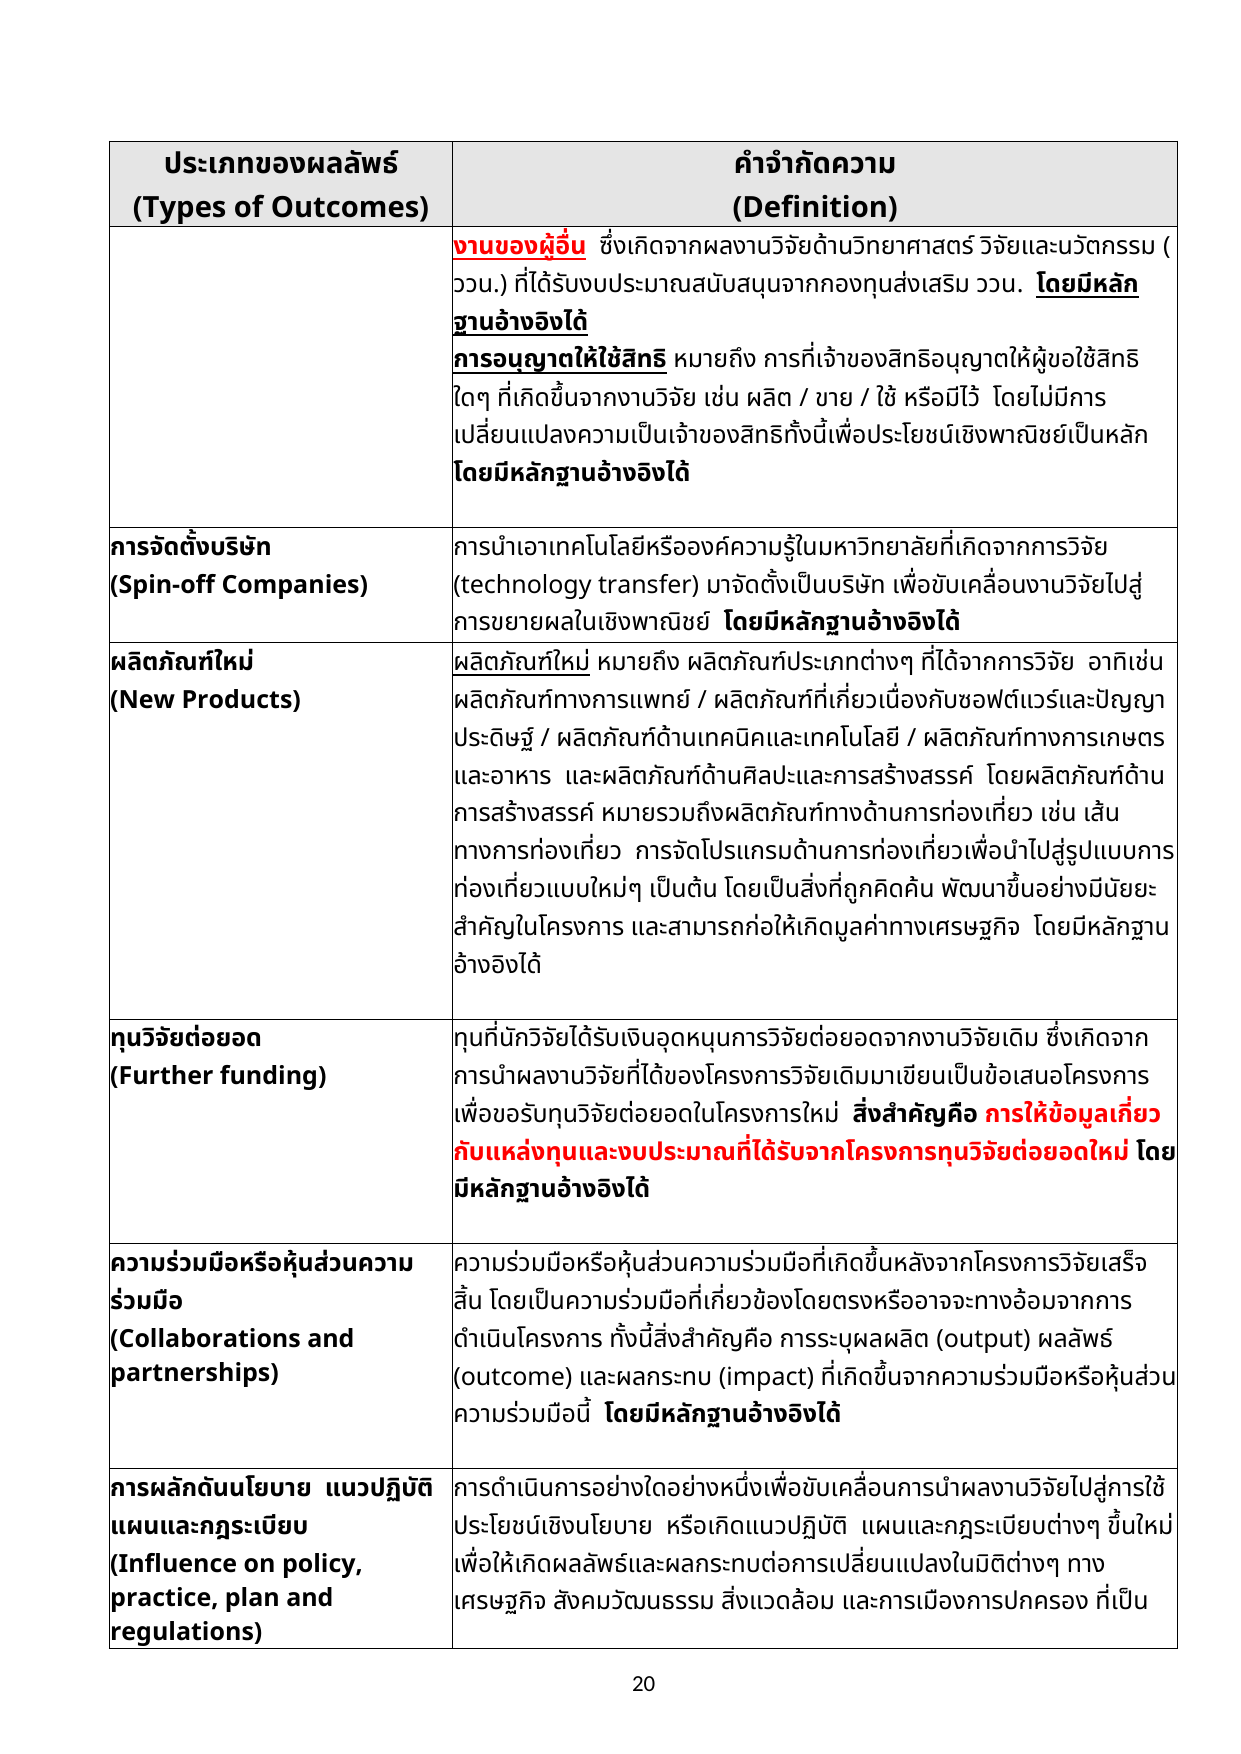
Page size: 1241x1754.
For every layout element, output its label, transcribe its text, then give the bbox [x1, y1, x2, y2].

table_header ประเภทของผลลัพธ์ (Types of Outcomes) [110, 142, 452, 226]
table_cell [110, 227, 452, 527]
table_cell ผลิตภัณฑ์ใหม่ (New Products) [110, 643, 452, 1018]
table_cell การจัดตั้งบริษัท (Spin-off Companies) [110, 528, 452, 642]
table_cell การนำเอาเทคโนโลยีหรือองค์ความรู้ในมหาวิทยาลัยที่เกิดจากการวิจัย (technology transfer) มาจัดตั้งเป็นบริษัท เพื่อขับเคลื่อนงานวิจัยไปสู่การขยายผลในเชิงพาณิชย์ โดยมีหลักฐานอ้างอิงได้ [453, 528, 1177, 642]
table_cell ทุนวิจัยต่อยอด (Further funding) [110, 1020, 452, 1243]
table_header คำจำกัดความ (Definition) [453, 142, 1177, 226]
table_cell ผลิตภัณฑ์ใหม่ หมายถึง ผลิตภัณฑ์ประเภทต่างๆ ที่ได้จากการวิจัย อาทิเช่น ผลิตภัณฑ์ทางการแพทย์ / ผลิตภัณฑ์ที่เกี่ยวเนื่องกับซอฟต์แวร์และปัญญาประดิษฐ์ / ผลิตภัณฑ์ด้านเทคนิคและเทคโนโลยี / ผลิตภัณฑ์ทางการเกษตรและอาหาร และผลิตภัณฑ์ด้านศิลปะและการสร้างสรรค์ โดยผลิตภัณฑ์ด้านการสร้างสรรค์ หมายรวมถึงผลิตภัณฑ์ทางด้านการท่องเที่ยว เช่น เส้นทางการท่องเที่ยว การจัดโปรแกรมด้านการท่องเที่ยวเพื่อนำไปสู่รูปแบบการท่องเที่ยวแบบใหม่ๆ เป็นต้น โดยเป็นสิ่งที่ถูกคิดค้น พัฒนาขึ้นอย่างมีนัยยะสำคัญในโครงการ และสามารถก่อให้เกิดมูลค่าทางเศรษฐกิจ โดยมีหลักฐานอ้างอิงได้ [453, 643, 1177, 1018]
table_cell ทุนที่นักวิจัยได้รับเงินอุดหนุนการวิจัยต่อยอดจากงานวิจัยเดิม ซึ่งเกิดจากการนำผลงานวิจัยที่ได้ของโครงการวิจัยเดิมมาเขียนเป็นข้อเสนอโครงการเพื่อขอรับทุนวิจัยต่อยอดในโครงการใหม่ สิ่งสำคัญคือ การให้ข้อมูลเกี่ยวกับแหล่งทุนและงบประมาณที่ได้รับจากโครงการทุนวิจัยต่อยอดใหม่ โดยมีหลักฐานอ้างอิงได้ [453, 1020, 1177, 1243]
table_cell ความร่วมมือหรือหุ้นส่วนความร่วมมือที่เกิดขึ้นหลังจากโครงการวิจัยเสร็จสิ้น โดยเป็นความร่วมมือที่เกี่ยวข้องโดยตรงหรืออาจจะทางอ้อมจากการดำเนินโครงการ ทั้งนี้สิ่งสำคัญคือ การระบุผลผลิต (output) ผลลัพธ์ (outcome) และผลกระทบ (impact) ที่เกิดขึ้นจากความร่วมมือหรือหุ้นส่วนความร่วมมือนี้ โดยมีหลักฐานอ้างอิงได้ [453, 1244, 1177, 1468]
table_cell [453, 1469, 1177, 1648]
table_cell ทรัพย์สินทางปัญญา หมายถึง การประดิษฐ์ คิดค้นหรือคิดทำขึ้น อันเปนผลใหไดมาซึ่งผลิตภัณฑ์หรือกรรมวิธีใดขึ้นใหม หรือการกระทําใดๆ ที่ทําใหดีขึ้นซึ่งผลิตภัณฑ์หรือกรรมวิธี หรือการกระทำใดๆ เกี่ยวกับงานที่ผู้สร้างสรรค์ได้ริเริ่มโดยใช้สติปัญญาความรู้ ความสามารถ และ ความวิริยะอุตสาหะของตนเองในการสร้างให้เกิดงานสร้างสรรค์ 9 ประเภทตามที่กฎหมายกำหนด อาทิเช่น งานวรรณกรรม งานศิลปกรรม งานดนตรีกรรม งานภาพยนตร์ เป็นต้น โดยไม่ลอกเลียนงานของผู้อื่น ซึ่งเกิดจากผลงานวิจัยด้านวิทยาศาสตร์ วิจัยและนวัตกรรม (ววน.) ที่ได้รับงบประมาณสนับสนุนจากกองทุนส่งเสริม ววน. โดยมีหลักฐานอ้างอิงได้ การอนุญาตให้ใช้สิทธิ หมายถึง การที่เจ้าของสิทธิอนุญาตให้ผู้ขอใช้สิทธิใดๆ ที่เกิดขึ้นจากงานวิจัย เช่น ผลิต / ขาย / ใช้ หรือมีไว้ โดยไม่มีการเปลี่ยนแปลงความเป็นเจ้าของสิทธิทั้งนี้เพื่อประโยชน์เชิงพาณิชย์เป็นหลัก โดยมีหลักฐานอ้างอิงได้ [453, 341, 1177, 527]
table_cell ความร่วมมือหรือหุ้นส่วนความร่วมมือ (Collaborations and partnerships) [110, 1244, 452, 1468]
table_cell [110, 1469, 452, 1648]
